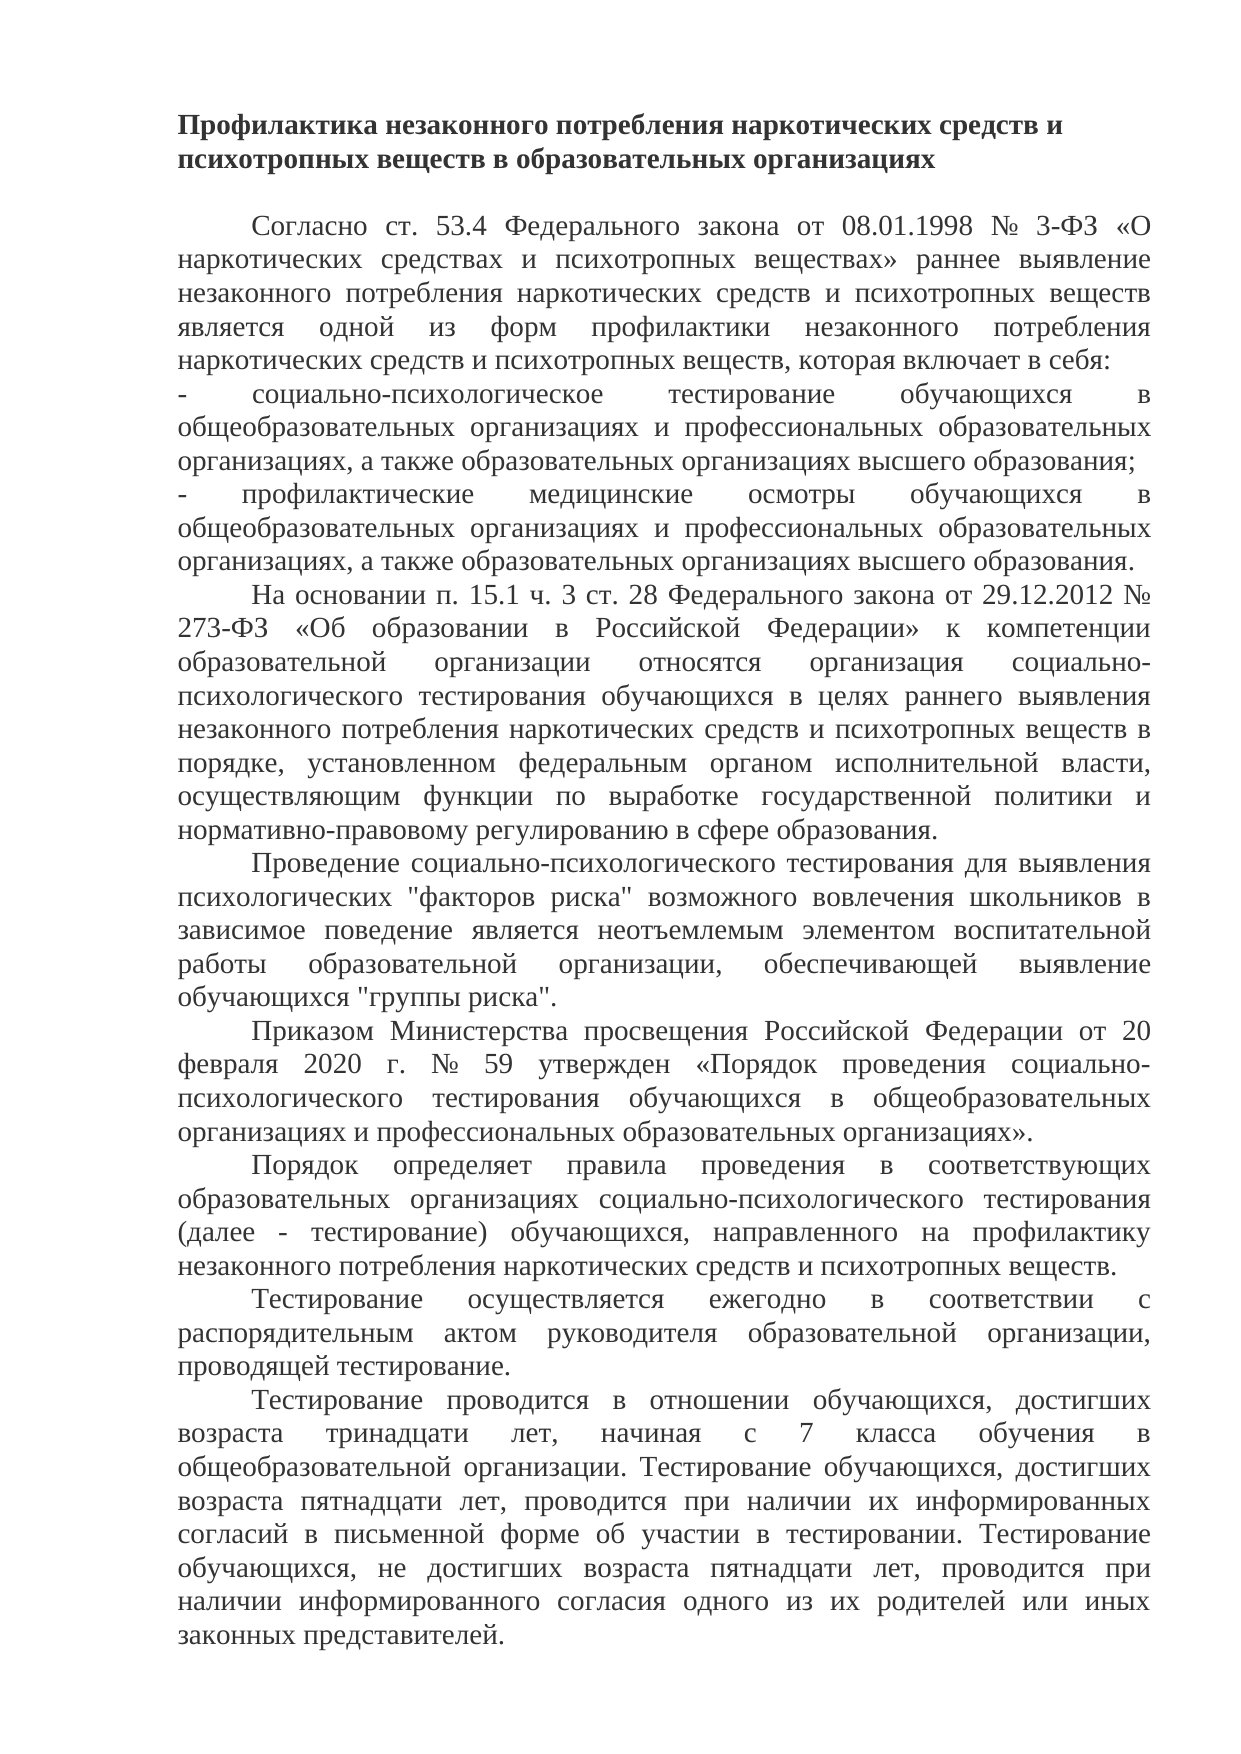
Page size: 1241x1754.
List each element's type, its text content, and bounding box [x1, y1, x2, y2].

text На основании п. 15.1 ч. 3 ст. 28 Федерального закона от 29.12.2012 № 273-ФЗ «Об образовании в Российской Федерации» к компетенции образовательной организации относятся организация социально-психологического тестирования обучающихся в целях раннего выявления незаконного потребления наркотических средств и психотропных веществ в порядке, установленном федеральным органом исполнительной власти, осуществляющим функции по выработке государственной политики и нормативно-правовому регулированию в сфере образования. [177, 577, 1152, 845]
text Профилактика незаконного потребления наркотических средств и психотропных веществ в образовательных организациях [177, 107, 1152, 174]
text Порядок определяет правила проведения в соответствующих образовательных организациях социально-психологического тестирования (далее - тестирование) обучающихся, направленного на профилактику незаконного потребления наркотических средств и психотропных веществ. [177, 1147, 1152, 1281]
text Тестирование осуществляется ежегодно в соответствии с распорядительным актом руководителя образовательной организации, проводящей тестирование. [177, 1281, 1152, 1382]
text Тестирование проводится в отношении обучающихся, достигших возраста тринадцати лет, начиная с 7 класса обучения в общеобразовательной организации. Тестирование обучающихся, достигших возраста пятнадцати лет, проводится при наличии их информированных согласий в письменной форме об участии в тестировании. Тестирование обучающихся, не достигших возраста пятнадцати лет, проводится при наличии информированного согласия одного из их родителей или иных законных представителей. [177, 1382, 1152, 1650]
text Приказом Министерства просвещения Российской Федерации от 20 февраля 2020 г. № 59 утвержден «Порядок проведения социально-психологического тестирования обучающихся в общеобразовательных организациях и профессиональных образовательных организациях». [177, 1013, 1152, 1147]
text - социально-психологическое тестирование обучающихся в общеобразовательных организациях и профессиональных образовательных организациях, а также образовательных организациях высшего образования; [177, 376, 1152, 476]
text - профилактические медицинские осмотры обучающихся в общеобразовательных организациях и профессиональных образовательных организациях, а также образовательных организациях высшего образования. [177, 476, 1152, 577]
text Проведение социально-психологического тестирования для выявления психологических "факторов риска" возможного вовлечения школьников в зависимое поведение является неотъемлемым элементом воспитательной работы образовательной организации, обеспечивающей выявление обучающихся "группы риска". [177, 845, 1152, 1013]
text Согласно ст. 53.4 Федерального закона от 08.01.1998 № 3-ФЗ «О наркотических средствах и психотропных веществах» раннее выявление незаконного потребления наркотических средств и психотропных веществ является одной из форм профилактики незаконного потребления наркотических средств и психотропных веществ, которая включает в себя: [177, 208, 1152, 376]
